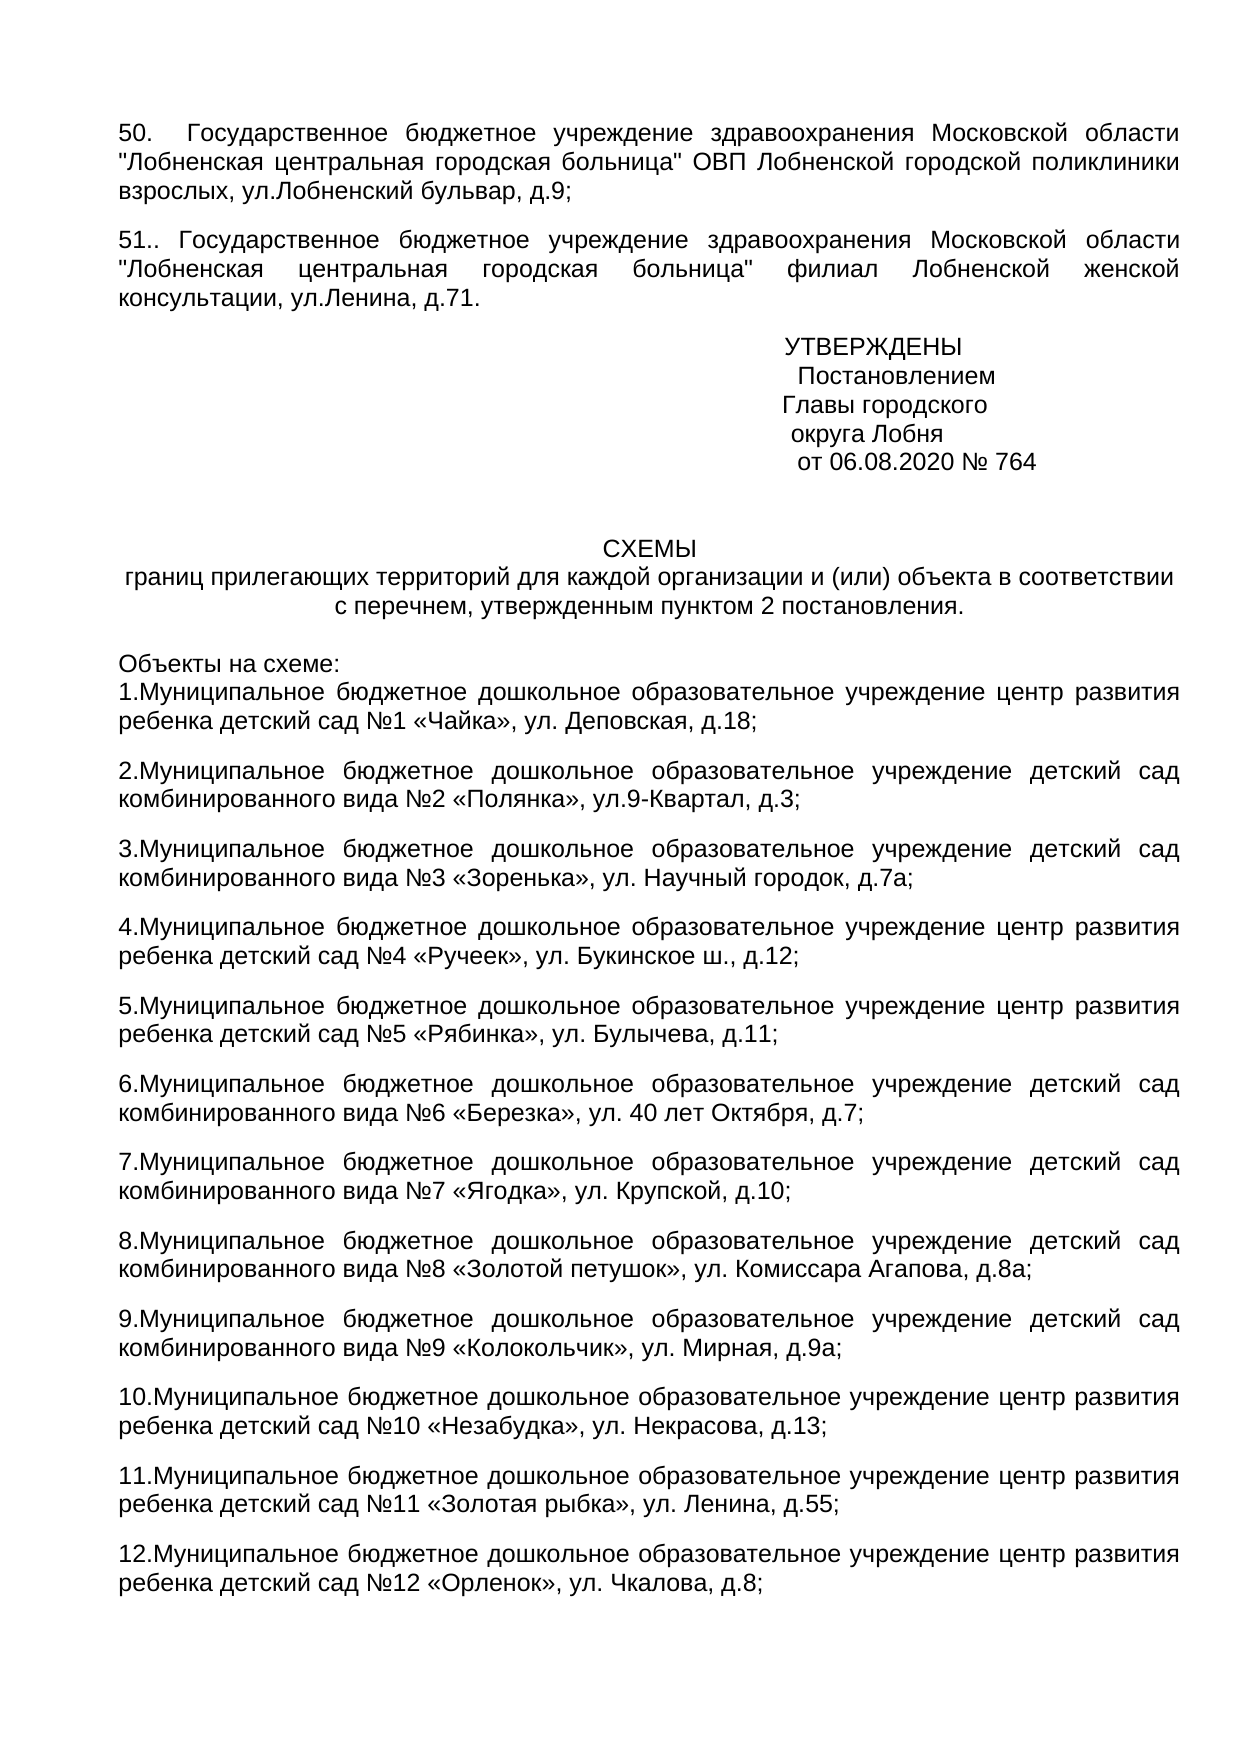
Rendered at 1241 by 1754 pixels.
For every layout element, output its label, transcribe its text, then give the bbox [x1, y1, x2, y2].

text границ прилегающих территорий для каждой организации и (или) объекта в соответствии с перечнем, утвержденным пунктом 2 постановления. [118, 562, 1181, 620]
text Постановлением [118, 361, 1175, 390]
text 5.Муниципальное бюджетное дошкольное образовательное учреждение центр развития ребенка детский сад №5 «Рябинка», ул. Булычева, д.11; [118, 991, 1181, 1048]
text от 06.08.2020 № 764 [118, 447, 1181, 476]
text округа Лобня [118, 418, 1175, 447]
text 12.Муниципальное бюджетное дошкольное образовательное учреждение центр развития ребенка детский сад №12 «Орленок», ул. Чкалова, д.8; [118, 1539, 1181, 1596]
text 7.Муниципальное бюджетное дошкольное образовательное учреждение детский сад комбинированного вида №7 «Ягодка», ул. Крупской, д.10; [118, 1147, 1181, 1205]
text 10.Муниципальное бюджетное дошкольное образовательное учреждение центр развития ребенка детский сад №10 «Незабудка», ул. Некрасова, д.13; [118, 1382, 1181, 1440]
text 1.Муниципальное бюджетное дошкольное образовательное учреждение центр развития ребенка детский сад №1 «Чайка», ул. Деповская, д.18; [118, 677, 1181, 735]
text 2.Муниципальное бюджетное дошкольное образовательное учреждение детский сад комбинированного вида №2 «Полянка», ул.9-Квартал, д.3; [118, 756, 1181, 813]
text 9.Муниципальное бюджетное дошкольное образовательное учреждение детский сад комбинированного вида №9 «Колокольчик», ул. Мирная, д.9а; [118, 1304, 1181, 1361]
text УТВЕРЖДЕНЫ [634, 332, 1175, 361]
text 11.Муниципальное бюджетное дошкольное образовательное учреждение центр развития ребенка детский сад №11 «Золотая рыбка», ул. Ленина, д.55; [118, 1461, 1181, 1518]
text Объекты на схеме: [118, 648, 1181, 677]
text СХЕМЫ [118, 533, 1181, 562]
text 51.. Государственное бюджетное учреждение здравоохранения Московской области "Лобненская центральная городская больница" филиал Лобненской женской консультации, ул.Ленина, д.71. [118, 225, 1181, 311]
text 4.Муниципальное бюджетное дошкольное образовательное учреждение центр развития ребенка детский сад №4 «Ручеек», ул. Букинское ш., д.12; [118, 912, 1181, 970]
text 8.Муниципальное бюджетное дошкольное образовательное учреждение детский сад комбинированного вида №8 «Золотой петушок», ул. Комиссара Агапова, д.8а; [118, 1226, 1181, 1283]
text 3.Муниципальное бюджетное дошкольное образовательное учреждение детский сад комбинированного вида №3 «Зоренька», ул. Научный городок, д.7а; [118, 834, 1181, 891]
text 50. Государственное бюджетное учреждение здравоохранения Московской области "Лобненская центральная городская больница" ОВП Лобненской городской поликлиники взрослых, ул.Лобненский бульвар, д.9; [118, 118, 1181, 204]
text 6.Муниципальное бюджетное дошкольное образовательное учреждение детский сад комбинированного вида №6 «Березка», ул. 40 лет Октября, д.7; [118, 1069, 1181, 1126]
text Главы городского [708, 390, 1175, 418]
